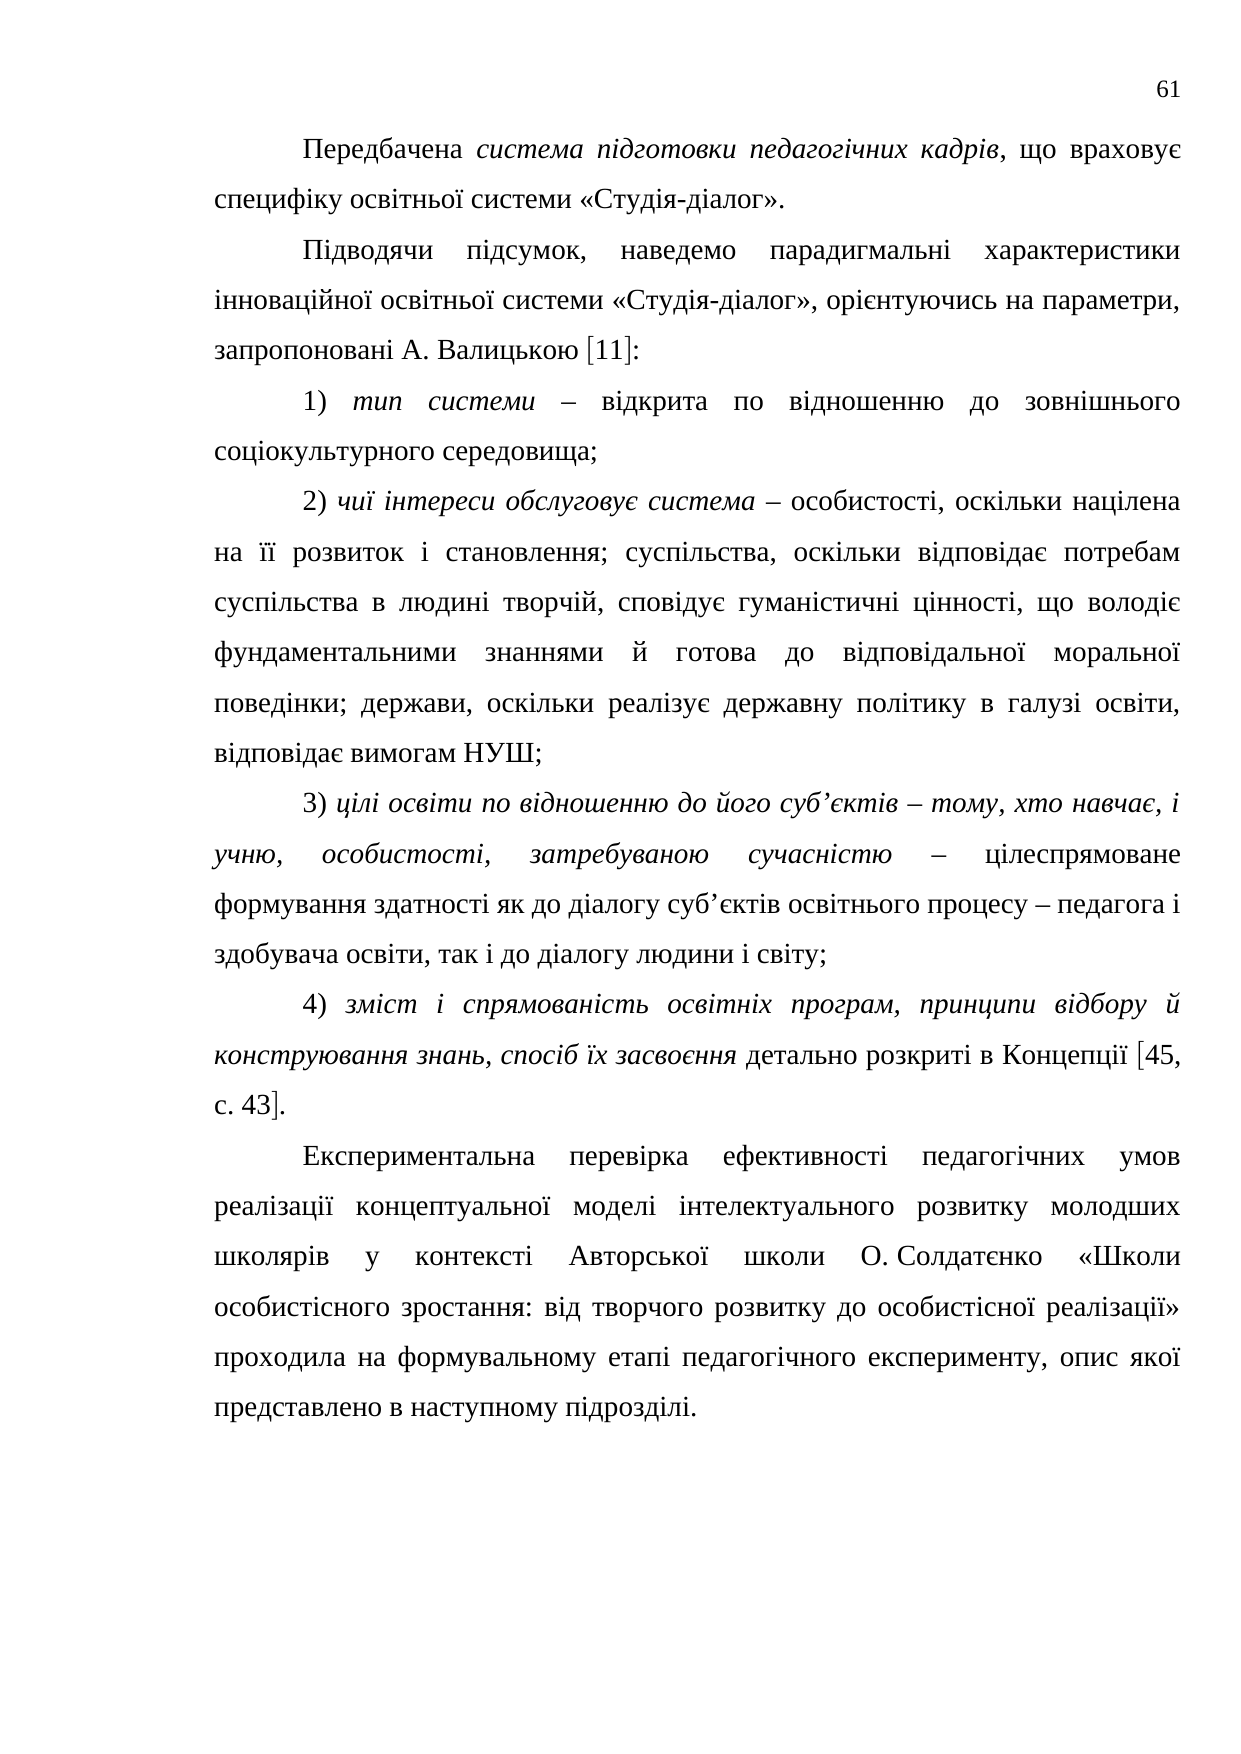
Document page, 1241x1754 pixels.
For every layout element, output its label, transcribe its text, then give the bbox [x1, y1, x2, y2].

text Передбачена система підготовки педагогічних кадрів, що враховує специфіку освітньої системи «Студія-діалог». [214, 131, 1181, 215]
text 2) чиї інтереси обслуговує система – особистості, оскільки націлена на її розвиток і становлення; суспільства, оскільки відповідає потребам суспільства в людині творчій, сповідує гуманістичні цінності, що володіє фундаментальними знаннями й готова до відповідальної моральної поведінки; держави, оскільки реалізує державну політику в галузі освіти, відповідає вимогам НУШ; [214, 483, 1181, 769]
text 3) цілі освіти по відношенню до його суб’єктів – тому, хто навчає, і учню, особистості, затребуваною сучасністю – цілеспрямоване формування здатності як до діалогу суб’єктів освітнього процесу – педагога і здобувача освіти, так і до діалогу людини і світу; [214, 785, 1181, 970]
text 4) зміст і спрямованість освітніх програм, принципи відбору й конструювання знань, спосіб їх засвоєння детально розкриті в Концепції 45, с. 43. [214, 987, 1181, 1121]
text 1) тип системи – відкрита по відношенню до зовнішнього соціокультурного середовища; [214, 383, 1181, 467]
text Експериментальна перевірка ефективності педагогічних умов реалізації концептуальної моделі інтелектуального розвитку молодших школярів у контексті Авторської школи О. Солдатєнко «Школи особистісного зростання: від творчого розвитку до особистісної реалізації» проходила на формувальному етапі педагогічного експерименту, опис якої представлено в наступному підрозділі. [214, 1138, 1181, 1423]
text Підводячи підсумок, наведемо парадигмальні характеристики інноваційної освітньої системи «Студія-діалог», орієнтуючись на параметри, запропоновані А. Валицькою 11: [214, 232, 1181, 366]
